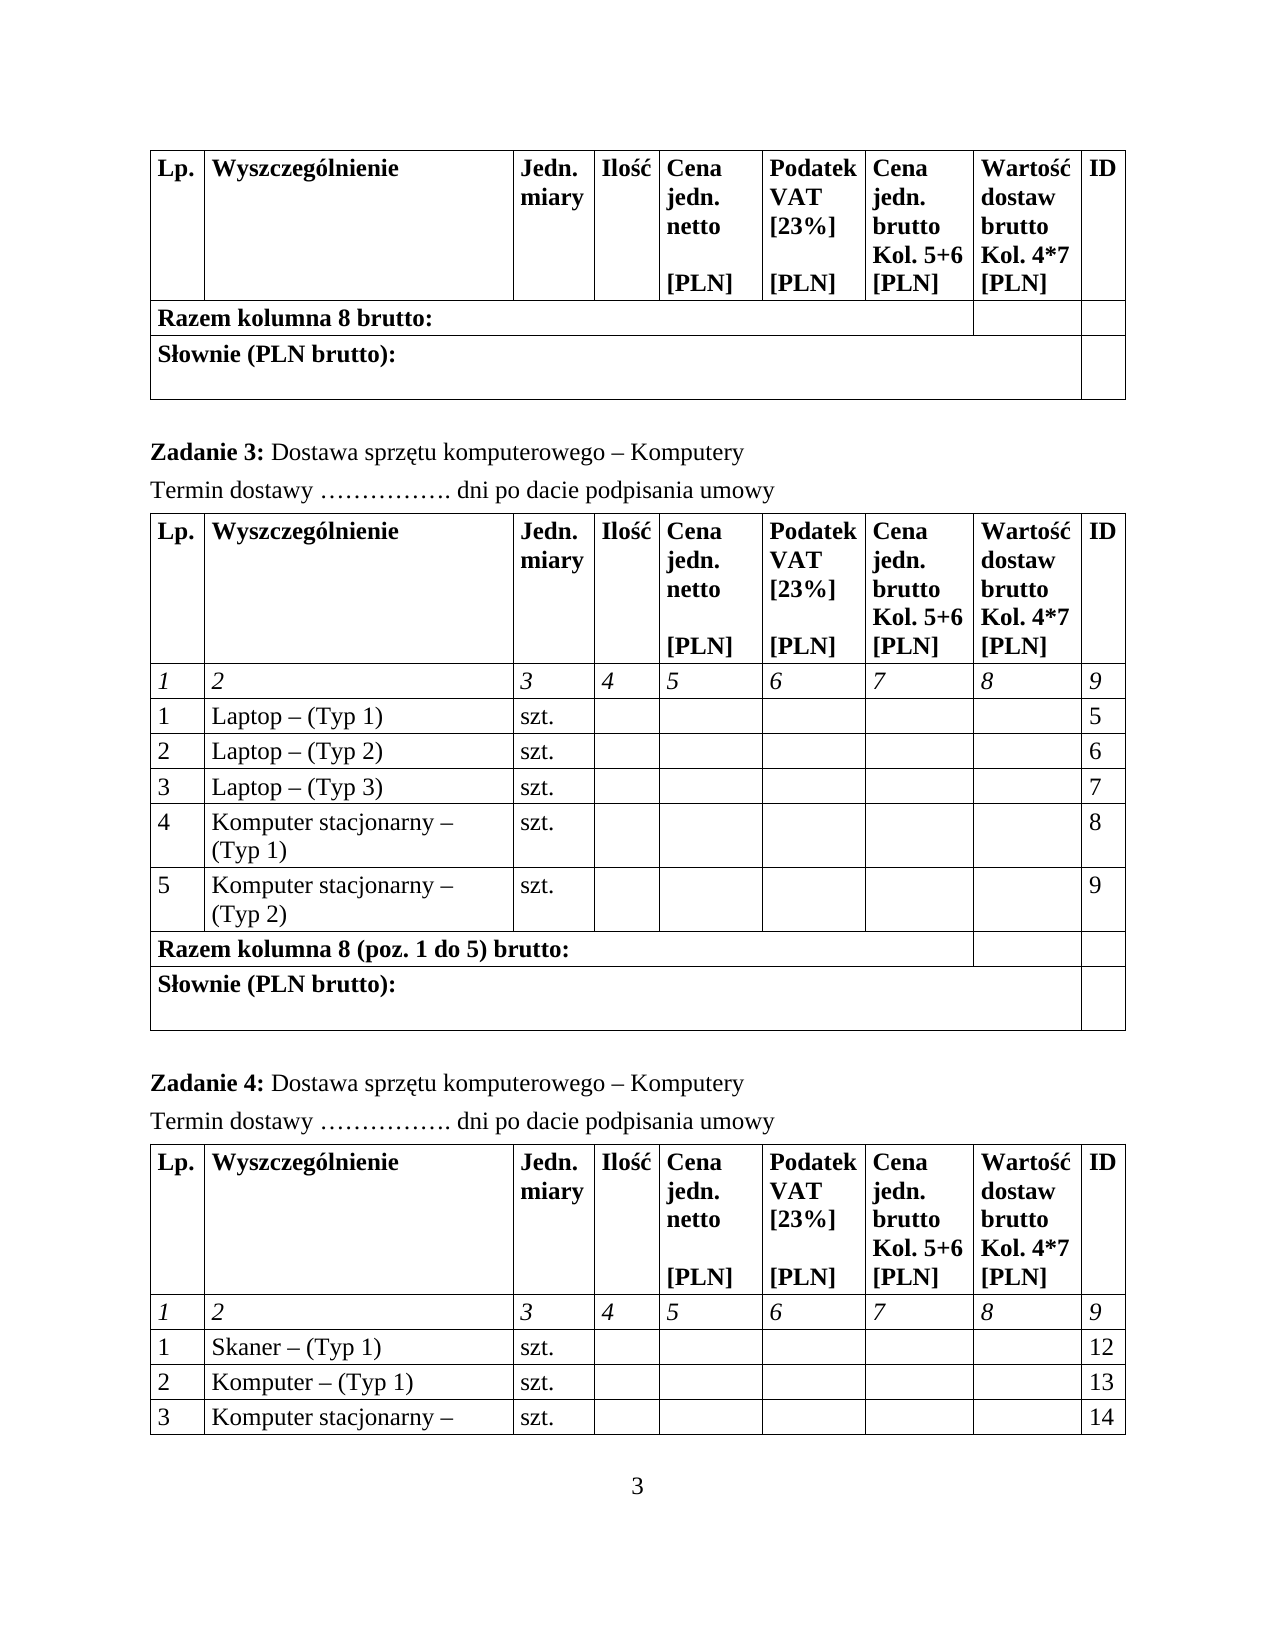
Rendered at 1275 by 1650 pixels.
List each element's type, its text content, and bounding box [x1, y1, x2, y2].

table_cell [866, 804, 973, 867]
table_header Podatek VAT [23%] [PLN] [763, 1145, 865, 1294]
table_cell [866, 734, 973, 768]
table_cell [595, 1330, 659, 1364]
table_header Cena jedn. netto [PLN] [660, 1145, 762, 1294]
table_cell [866, 1400, 973, 1434]
table_cell [595, 769, 659, 803]
table_cell 13 [1082, 1365, 1125, 1399]
table_header Wyszczególnienie [205, 151, 513, 300]
table_cell 6 [763, 664, 865, 698]
table_header Cena jedn. brutto Kol. 5+6 [PLN] [866, 1145, 973, 1294]
table_cell [866, 868, 973, 931]
table_cell [763, 1365, 865, 1399]
table_cell [660, 699, 762, 733]
table_cell 9 [1082, 868, 1125, 931]
table_cell 3 [514, 1295, 594, 1329]
table_cell Laptop – (Typ 1) [205, 699, 513, 733]
table_cell szt. [514, 734, 594, 768]
table_cell 4 [595, 1295, 659, 1329]
text Zadanie 3: Dostawa sprzętu komputerowego – Komputery [150, 437, 1125, 466]
table_cell szt. [514, 804, 594, 867]
table_cell 8 [974, 1295, 1081, 1329]
table_header ID [1082, 151, 1125, 300]
table_cell [660, 868, 762, 931]
table_cell [763, 734, 865, 768]
table_cell 5 [1082, 699, 1125, 733]
table_header [1082, 336, 1125, 399]
table_header Cena jedn. netto [PLN] [660, 151, 762, 300]
table_cell 1 [151, 1330, 204, 1364]
table_cell 3 [151, 769, 204, 803]
table_cell 3 [151, 1400, 204, 1434]
table_header [1082, 967, 1125, 1030]
table_cell [660, 804, 762, 867]
table_header Podatek VAT [23%] [PLN] [763, 151, 865, 300]
table_header Jedn. miary [514, 514, 594, 663]
table_header Cena jedn. brutto Kol. 5+6 [PLN] [866, 514, 973, 663]
table_cell 2 [205, 664, 513, 698]
table_cell [595, 1365, 659, 1399]
table_cell [595, 734, 659, 768]
table_cell [974, 699, 1081, 733]
table_cell 9 [1082, 1295, 1125, 1329]
table_cell Komputer stacjonarny – (Typ 2) [205, 868, 513, 931]
table_cell [595, 868, 659, 931]
table_cell [595, 804, 659, 867]
table_header Ilość [595, 151, 659, 300]
table_cell [595, 699, 659, 733]
table_cell 2 [151, 734, 204, 768]
table_header Wyszczególnienie [205, 514, 513, 663]
table_cell Skaner – (Typ 1) [205, 1330, 513, 1364]
table_cell 2 [151, 1365, 204, 1399]
table_cell Laptop – (Typ 2) [205, 734, 513, 768]
table_cell szt. [514, 699, 594, 733]
table_cell 7 [866, 664, 973, 698]
table_cell szt. [514, 868, 594, 931]
table_header Wartość dostaw brutto Kol. 4*7 [PLN] [974, 1145, 1081, 1294]
table_cell [866, 1365, 973, 1399]
table_cell 5 [660, 1295, 762, 1329]
table_header [1082, 301, 1125, 335]
table_header Razem kolumna 8 (poz. 1 do 5) brutto: [151, 932, 973, 966]
table_cell [595, 1400, 659, 1434]
table_cell Komputer stacjonarny – (Typ 1) [205, 804, 513, 867]
table_cell [763, 1400, 865, 1434]
table_cell Komputer stacjonarny – (Typ 3) [205, 1400, 513, 1434]
table_cell [974, 769, 1081, 803]
table_header Słownie (PLN brutto): [151, 967, 1081, 1030]
table_cell 8 [974, 664, 1081, 698]
table_header Razem kolumna 8 brutto: [151, 301, 973, 335]
table_cell Komputer – (Typ 1) [205, 1365, 513, 1399]
table_cell [866, 1330, 973, 1364]
table_header ID [1082, 514, 1125, 663]
table_header Ilość [595, 514, 659, 663]
table_cell [763, 1330, 865, 1364]
table_cell 6 [1082, 734, 1125, 768]
table_cell [763, 699, 865, 733]
table_header Jedn. miary [514, 1145, 594, 1294]
table_cell 5 [151, 868, 204, 931]
table_cell [866, 769, 973, 803]
table_cell [974, 1330, 1081, 1364]
table_header Lp. [151, 514, 204, 663]
table_header Lp. [151, 151, 204, 300]
table_cell [974, 734, 1081, 768]
table_header Jedn. miary [514, 151, 594, 300]
table_cell 7 [1082, 769, 1125, 803]
table_header Słownie (PLN brutto): [151, 336, 1081, 399]
table_header [1082, 932, 1125, 966]
table_cell [974, 1400, 1081, 1434]
table_cell [763, 804, 865, 867]
table_header Cena jedn. brutto Kol. 5+6 [PLN] [866, 151, 973, 300]
table_cell [660, 1400, 762, 1434]
table_cell [974, 868, 1081, 931]
table_header [974, 932, 1081, 966]
table_cell [763, 769, 865, 803]
table_header Cena jedn. netto [PLN] [660, 514, 762, 663]
table_cell szt. [514, 1400, 594, 1434]
table_cell [974, 1365, 1081, 1399]
table_cell szt. [514, 1330, 594, 1364]
table_cell 1 [151, 1295, 204, 1329]
table_cell 5 [660, 664, 762, 698]
table_header Lp. [151, 1145, 204, 1294]
table_header Wyszczególnienie [205, 1145, 513, 1294]
table_cell 2 [205, 1295, 513, 1329]
table_cell 4 [151, 804, 204, 867]
text Zadanie 4: Dostawa sprzętu komputerowego – Komputery [150, 1068, 1125, 1097]
table_cell 12 [1082, 1330, 1125, 1364]
table_header Podatek VAT [23%] [PLN] [763, 514, 865, 663]
table_cell 14 [1082, 1400, 1125, 1434]
table_cell 6 [763, 1295, 865, 1329]
table_cell [866, 699, 973, 733]
table_cell szt. [514, 1365, 594, 1399]
text Termin dostawy ……………. dni po dacie podpisania umowy [150, 1106, 1125, 1134]
table_cell 8 [1082, 804, 1125, 867]
table_cell 7 [866, 1295, 973, 1329]
table_cell [660, 1330, 762, 1364]
table_cell 4 [595, 664, 659, 698]
table_header Wartość dostaw brutto Kol. 4*7 [PLN] [974, 514, 1081, 663]
text Termin dostawy ……………. dni po dacie podpisania umowy [150, 475, 1125, 504]
table_cell szt. [514, 769, 594, 803]
table_header Ilość [595, 1145, 659, 1294]
table_header ID [1082, 1145, 1125, 1294]
table_cell [660, 734, 762, 768]
table_cell [660, 769, 762, 803]
table_cell 3 [514, 664, 594, 698]
table_cell [763, 868, 865, 931]
table_cell [974, 804, 1081, 867]
table_cell [660, 1365, 762, 1399]
table_header [974, 301, 1081, 335]
table_cell 9 [1082, 664, 1125, 698]
table_header Wartość dostaw brutto Kol. 4*7 [PLN] [974, 151, 1081, 300]
table_cell 1 [151, 699, 204, 733]
table_cell Laptop – (Typ 3) [205, 769, 513, 803]
table_cell 1 [151, 664, 204, 698]
